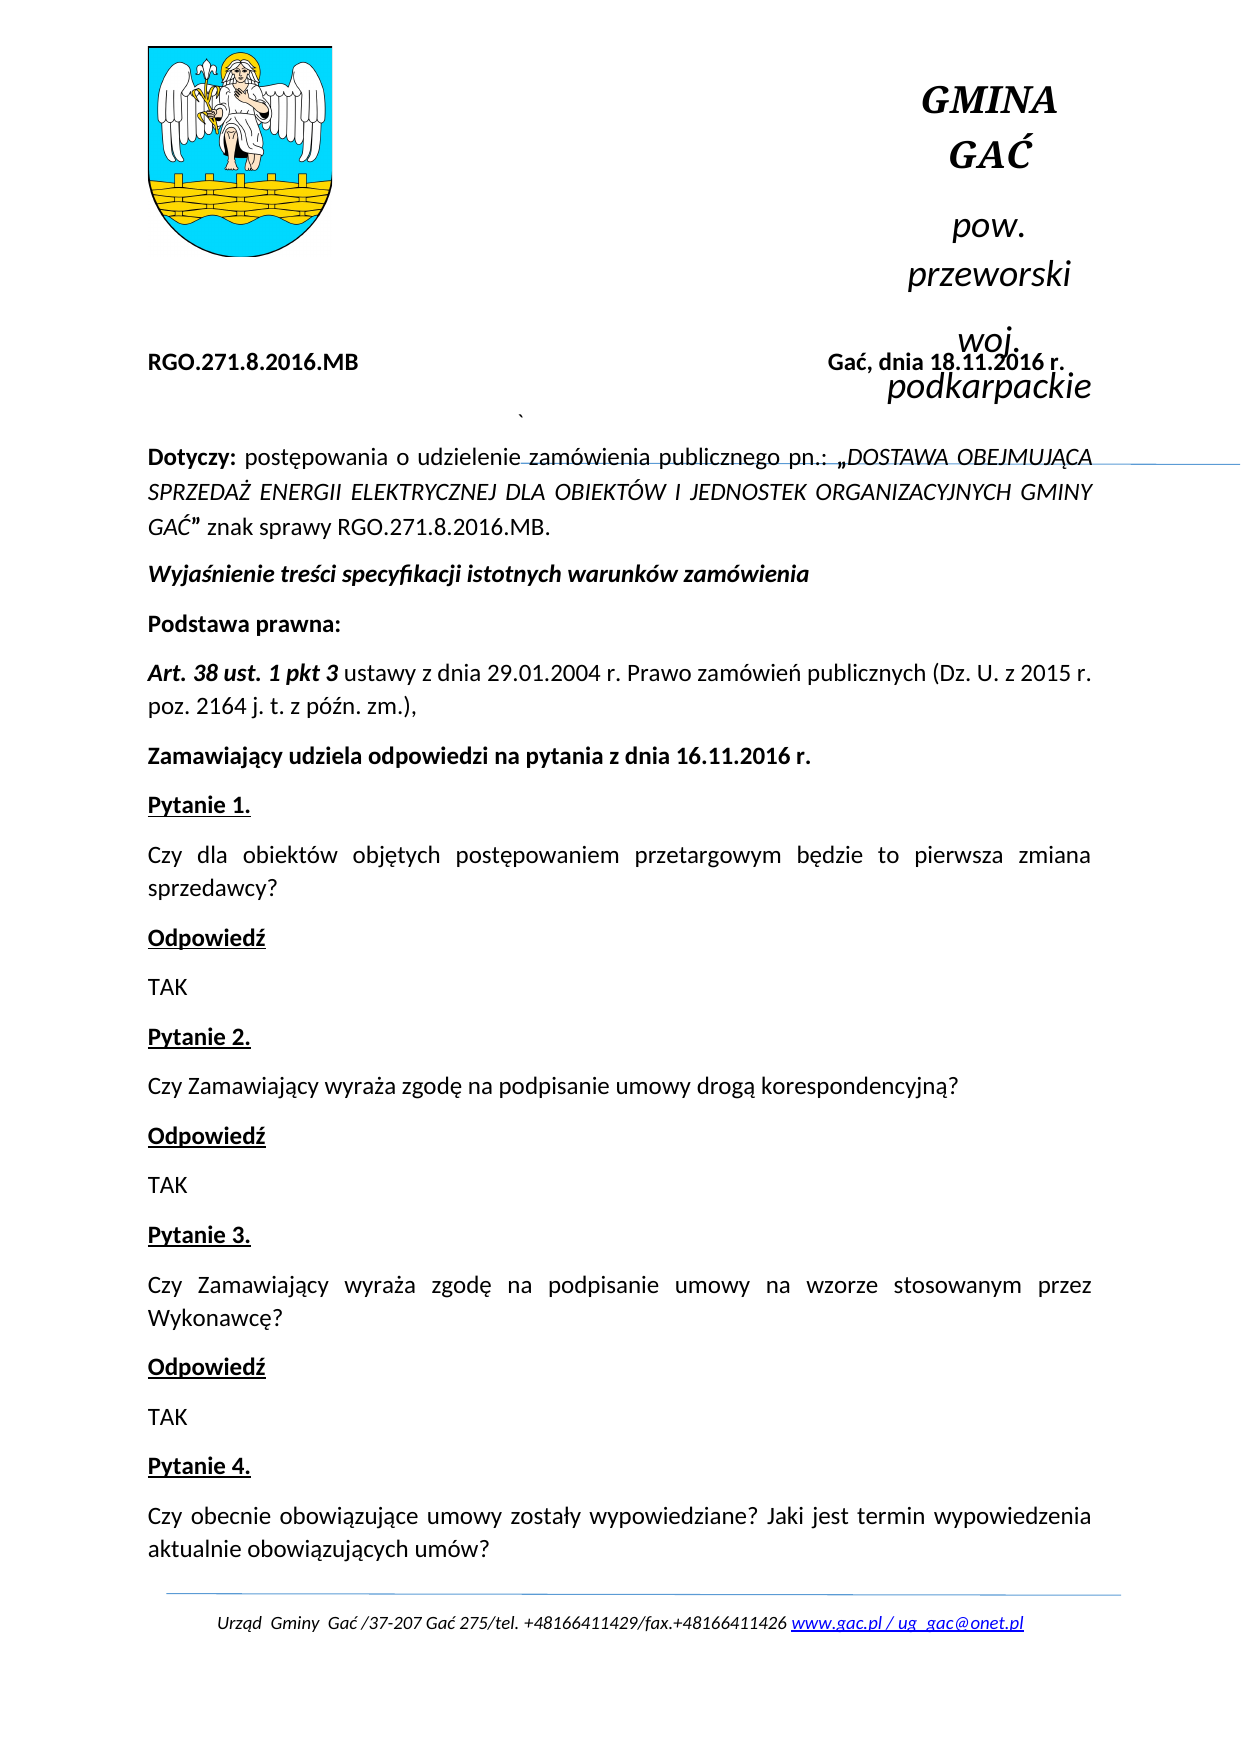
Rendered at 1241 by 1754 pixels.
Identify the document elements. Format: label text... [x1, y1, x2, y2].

text Podstawa prawna: [148, 608, 1093, 638]
text Czy Zamawiający wyraża zgodę na podpisanie umowy na wzorze stosowanym przez Wykonawcę? [148, 1269, 1093, 1332]
text TAK [148, 1169, 1093, 1200]
text Czy Zamawiający wyraża zgodę na podpisanie umowy drogą korespondencyjną? [148, 1070, 1093, 1101]
text Pytanie 2. [148, 1021, 1093, 1051]
text Odpowiedź [148, 922, 1093, 952]
text Pytanie 3. [148, 1219, 1093, 1250]
text Odpowiedź [148, 1120, 1093, 1151]
text Wyjaśnienie treści specyfikacji istotnych warunków zamówienia [148, 558, 1093, 589]
text Pytanie 1. [148, 789, 1093, 820]
text Dotyczy: postępowania o udzielenie zamówienia publicznego pn.: „dostawa obejmująca sprzedaż energii elektrycznej dla obiektów i jednostek organizacyjnych gminy gać” znak sprawy RGO.271.8.2016.MB. [148, 441, 1093, 541]
text Pytanie 4. [148, 1450, 1093, 1481]
text TAK [148, 971, 1093, 1002]
text TAK [148, 1401, 1093, 1431]
text Czy obecnie obowiązujące umowy zostały wypowiedziane? Jaki jest termin wypowiedzenia aktualnie obowiązujących umów? [148, 1500, 1093, 1563]
text Zamawiający udziela odpowiedzi na pytania z dnia 16.11.2016 r. [148, 740, 1093, 771]
text Czy dla obiektów objętych postępowaniem przetargowym będzie to pierwsza zmiana sprzedawcy? [148, 839, 1093, 903]
picture [147, 46, 332, 256]
text RGO.271.8.2016.MB Gać, dnia 18.11.2016 r. [148, 346, 1093, 376]
text Odpowiedź [148, 1351, 1093, 1382]
text Art. 38 ust. 1 pkt 3 ustawy z dnia 29.01.2004 r. Prawo zamówień publicznych (Dz. U. z 2015 r. poz. 2164 j. t. z późn. zm.), [148, 657, 1093, 721]
